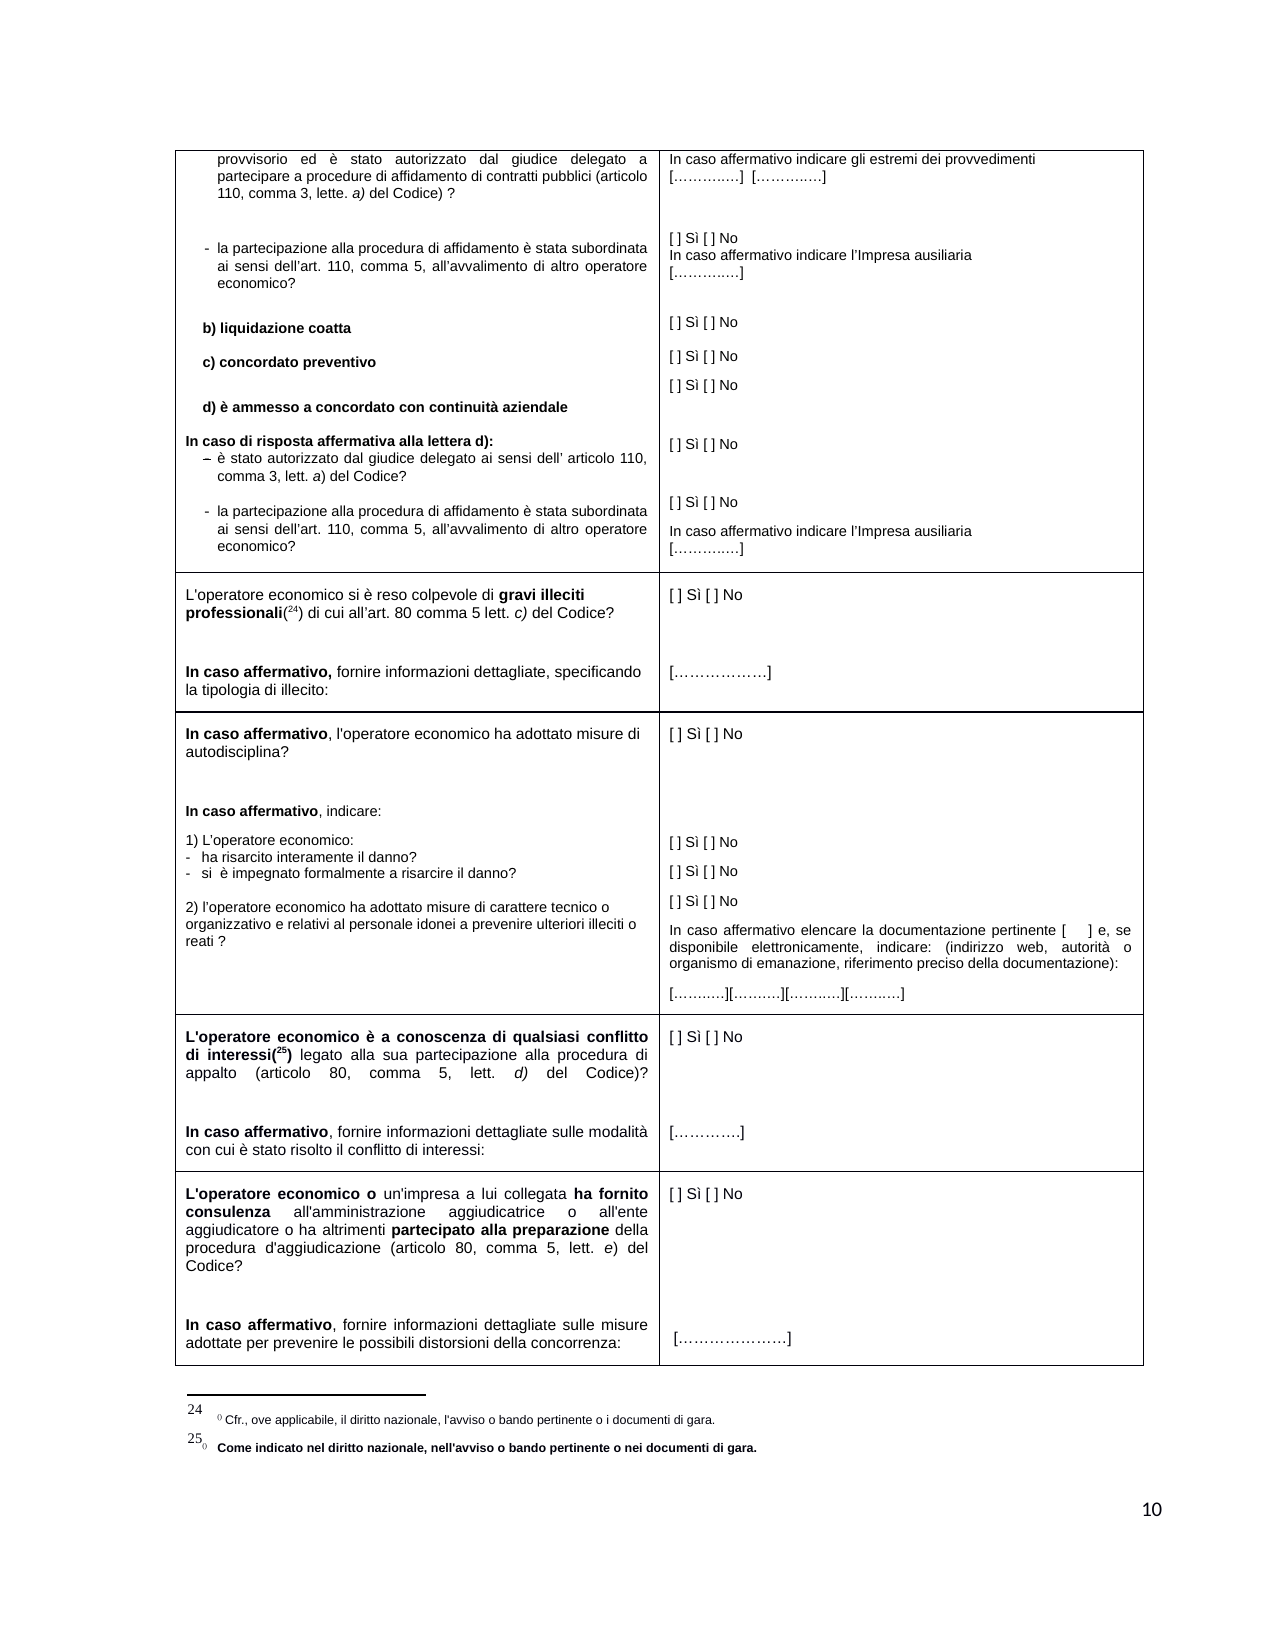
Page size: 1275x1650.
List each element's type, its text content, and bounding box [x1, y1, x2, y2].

table_cell [ ] Sì [ ] No [………………] [660, 573, 1143, 711]
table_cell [660, 151, 1143, 572]
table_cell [176, 151, 659, 572]
table_cell In caso affermativo, l'operatore economico ha adottato misure di autodisciplina? In caso affermativo, indicare: 1) L’operatore economico: - ha risarcito interamente il danno? - si è impegnato formalmente a risarcire il danno? 2) l’operatore economico ha adottato misure di carattere tecnico o organizzativo e relativi al personale idonei a prevenire ulteriori illeciti o reati ? [176, 713, 659, 1014]
table_cell [ ] Sì [ ] No [ ] Sì [ ] No [ ] Sì [ ] No [ ] Sì [ ] No In caso affermativo elencare la documentazione pertinente [ ] e, se disponibile elettronicamente, indicare: (indirizzo web, autorità o organismo di emanazione, riferimento preciso della documentazione): [……..…][…….…][……..…][……..…] [660, 713, 1143, 1014]
table_cell L'operatore economico è a conoscenza di qualsiasi conflitto di interessi() legato alla sua partecipazione alla procedura di appalto (articolo 80, comma 5, lett. d) del Codice)? In caso affermativo, fornire informazioni dettagliate sulle modalità con cui è stato risolto il conflitto di interessi: [176, 1015, 659, 1171]
table_cell [ ] Sì [ ] No […………………] [660, 1172, 1143, 1364]
table_cell L'operatore economico o un'impresa a lui collegata ha fornito consulenza all'amministrazione aggiudicatrice o all'ente aggiudicatore o ha altrimenti partecipato alla preparazione della procedura d'aggiudicazione (articolo 80, comma 5, lett. e) del Codice? In caso affermativo, fornire informazioni dettagliate sulle misure adottate per prevenire le possibili distorsioni della concorrenza: [176, 1172, 659, 1364]
table_cell L'operatore economico si è reso colpevole di gravi illeciti professionali() di cui all’art. 80 comma 5 lett. c) del Codice? In caso affermativo, fornire informazioni dettagliate, specificando la tipologia di illecito: [176, 573, 659, 711]
table_cell [ ] Sì [ ] No [………….] [660, 1015, 1143, 1171]
